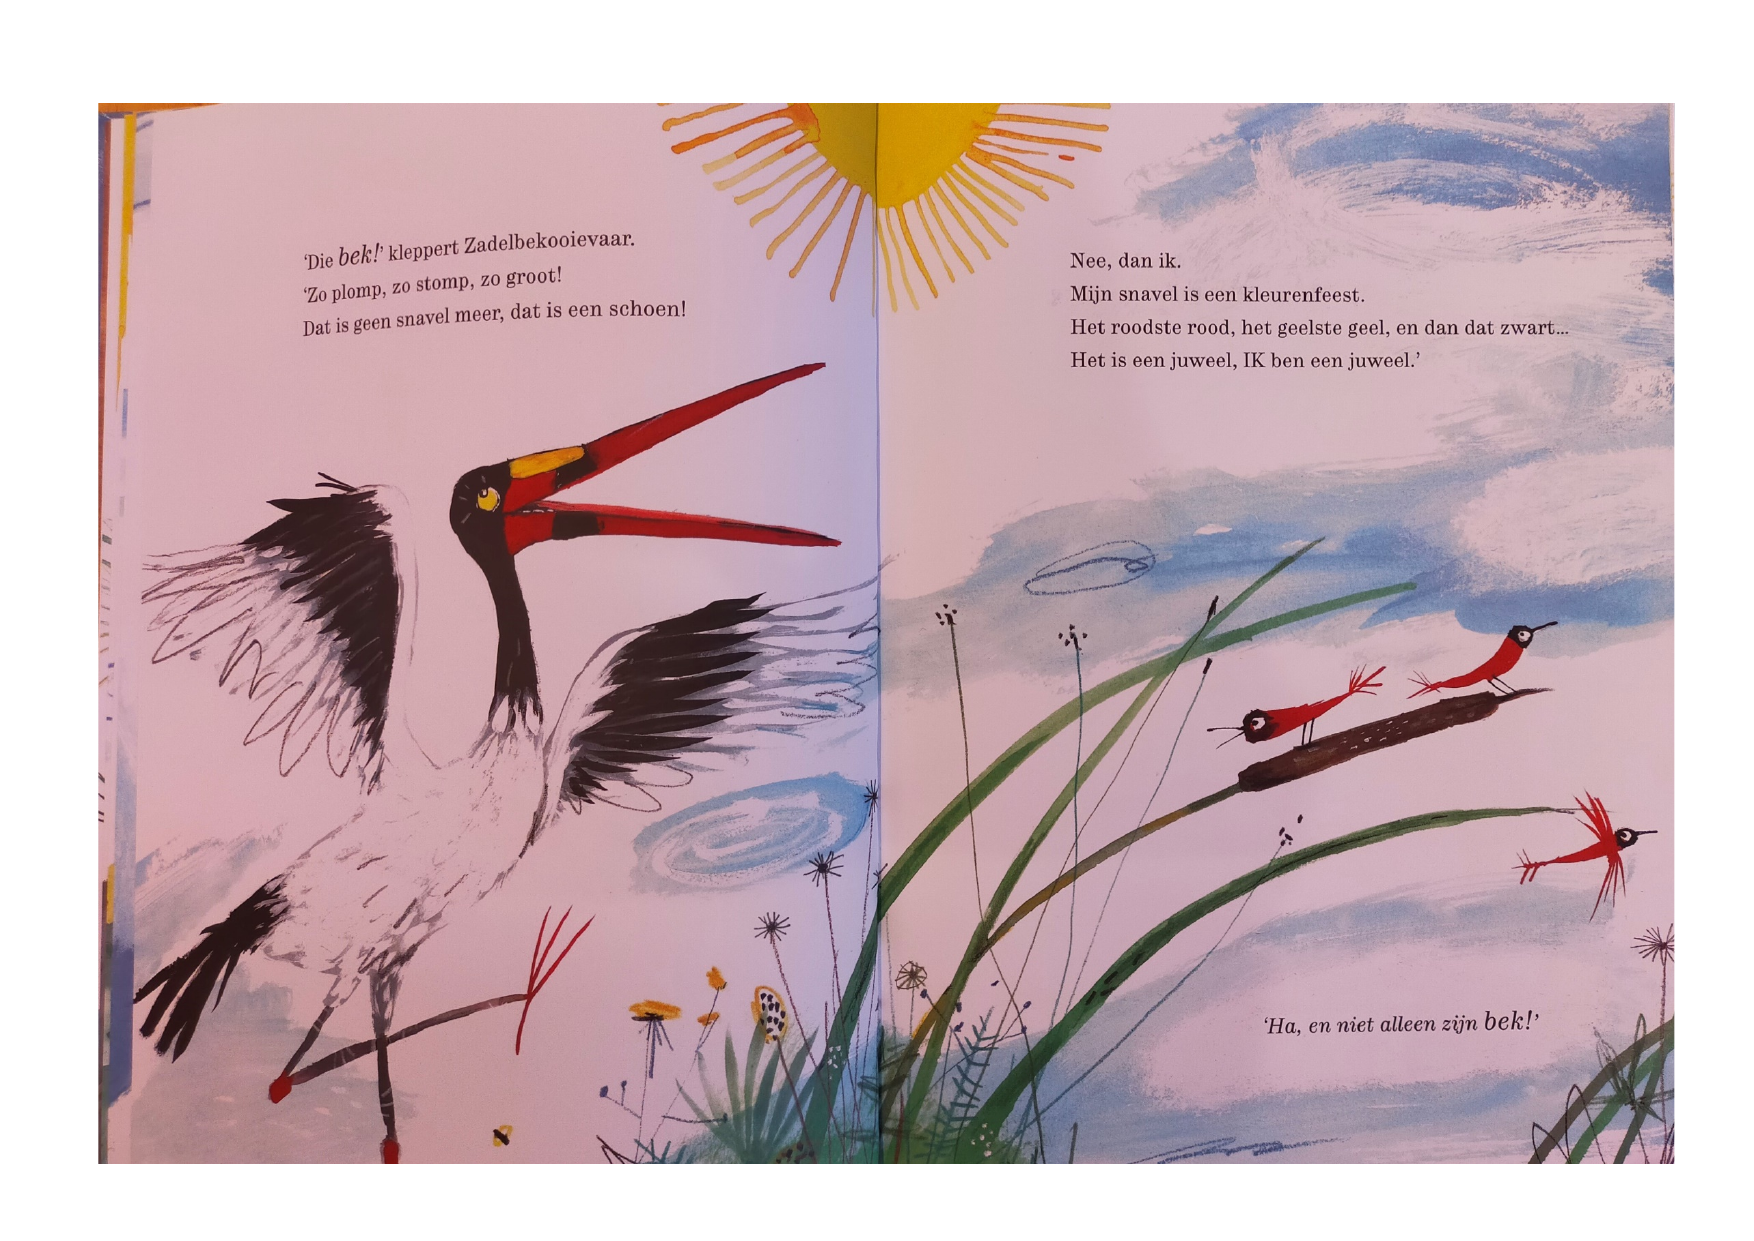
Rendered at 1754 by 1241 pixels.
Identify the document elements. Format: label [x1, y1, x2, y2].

picture [98, 103, 1675, 1164]
